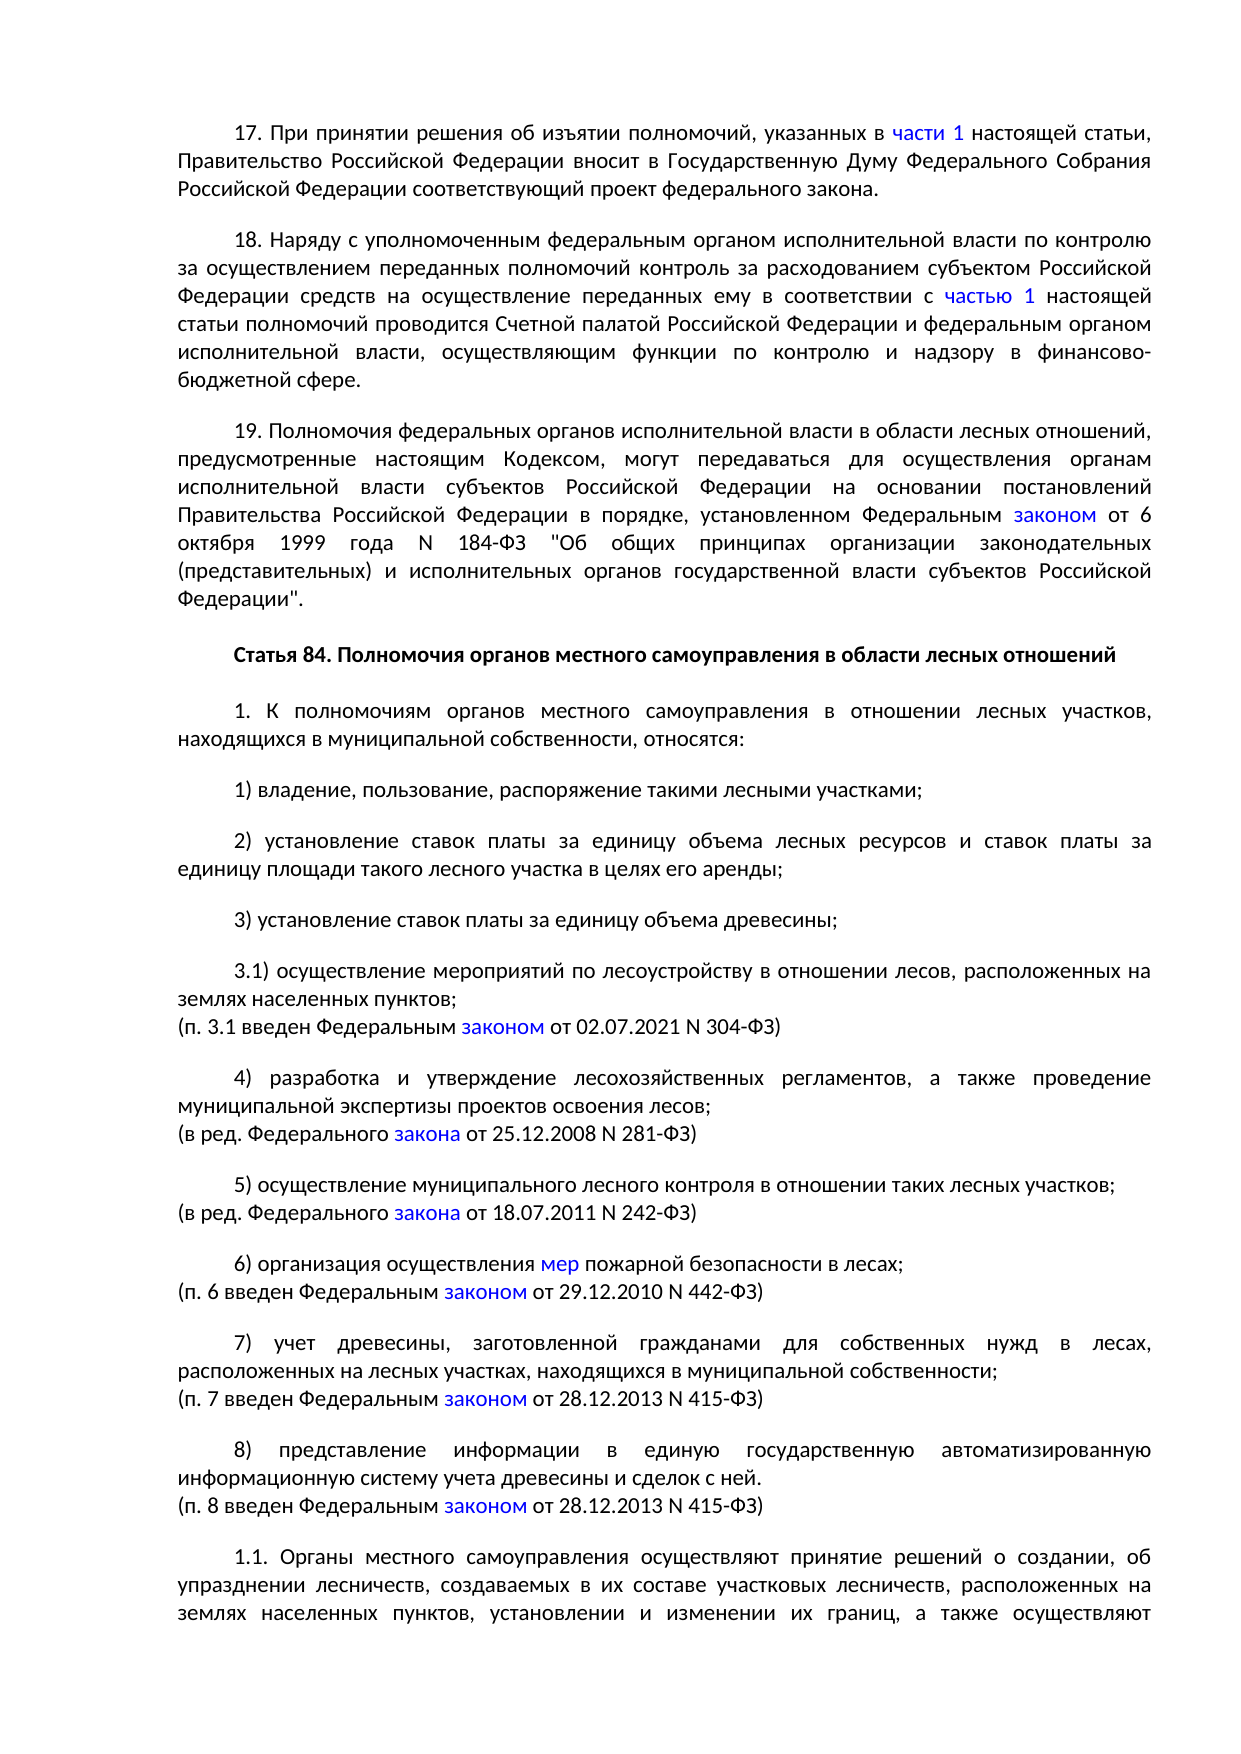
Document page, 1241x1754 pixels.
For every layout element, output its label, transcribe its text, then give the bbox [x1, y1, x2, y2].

text 2) установление ставок платы за единицу объема лесных ресурсов и ставок платы за единицу площади такого лесного участка в целях его аренды; [177, 826, 1152, 882]
text 5) осуществление муниципального лесного контроля в отношении таких лесных участков; [177, 1170, 1152, 1198]
title Статья 84. Полномочия органов местного самоуправления в области лесных отношений [177, 640, 1152, 668]
text 18. Наряду с уполномоченным федеральным органом исполнительной власти по контролю за осуществлением переданных полномочий контроль за расходованием субъектом Российской Федерации средств на осуществление переданных ему в соответствии с частью 1 настоящей статьи полномочий проводится Счетной палатой Российской Федерации и федеральным органом исполнительной власти, осуществляющим функции по контролю и надзору в финансово-бюджетной сфере. [177, 225, 1152, 393]
text (п. 8 введен Федеральным законом от 28.12.2013 N 415-ФЗ) [177, 1491, 1152, 1519]
text (п. 3.1 введен Федеральным законом от 02.07.2021 N 304-ФЗ) [177, 1012, 1152, 1040]
text 8) представление информации в единую государственную автоматизированную информационную систему учета древесины и сделок с ней. [177, 1435, 1152, 1491]
text 1) владение, пользование, распоряжение такими лесными участками; [177, 775, 1152, 803]
text 3) установление ставок платы за единицу объема древесины; [177, 905, 1152, 933]
text (п. 7 введен Федеральным законом от 28.12.2013 N 415-ФЗ) [177, 1384, 1152, 1412]
text 3.1) осуществление мероприятий по лесоустройству в отношении лесов, расположенных на землях населенных пунктов; [177, 956, 1152, 1012]
text 17. При принятии решения об изъятии полномочий, указанных в части 1 настоящей статьи, Правительство Российской Федерации вносит в Государственную Думу Федерального Собрания Российской Федерации соответствующий проект федерального закона. [177, 118, 1152, 202]
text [177, 1542, 1152, 1626]
text 19. Полномочия федеральных органов исполнительной власти в области лесных отношений, предусмотренные настоящим Кодексом, могут передаваться для осуществления органам исполнительной власти субъектов Российской Федерации на основании постановлений Правительства Российской Федерации в порядке, установленном Федеральным законом от 6 октября 1999 года N 184-ФЗ "Об общих принципах организации законодательных (представительных) и исполнительных органов государственной власти субъектов Российской Федерации". [177, 416, 1152, 612]
text (п. 6 введен Федеральным законом от 29.12.2010 N 442-ФЗ) [177, 1277, 1152, 1305]
text 1. К полномочиям органов местного самоуправления в отношении лесных участков, находящихся в муниципальной собственности, относятся: [177, 696, 1152, 752]
text 7) учет древесины, заготовленной гражданами для собственных нужд в лесах, расположенных на лесных участках, находящихся в муниципальной собственности; [177, 1328, 1152, 1384]
text 6) организация осуществления мер пожарной безопасности в лесах; [177, 1249, 1152, 1277]
text 4) разработка и утверждение лесохозяйственных регламентов, а также проведение муниципальной экспертизы проектов освоения лесов; [177, 1063, 1152, 1119]
text (в ред. Федерального закона от 18.07.2011 N 242-ФЗ) [177, 1198, 1152, 1226]
text (в ред. Федерального закона от 25.12.2008 N 281-ФЗ) [177, 1119, 1152, 1147]
